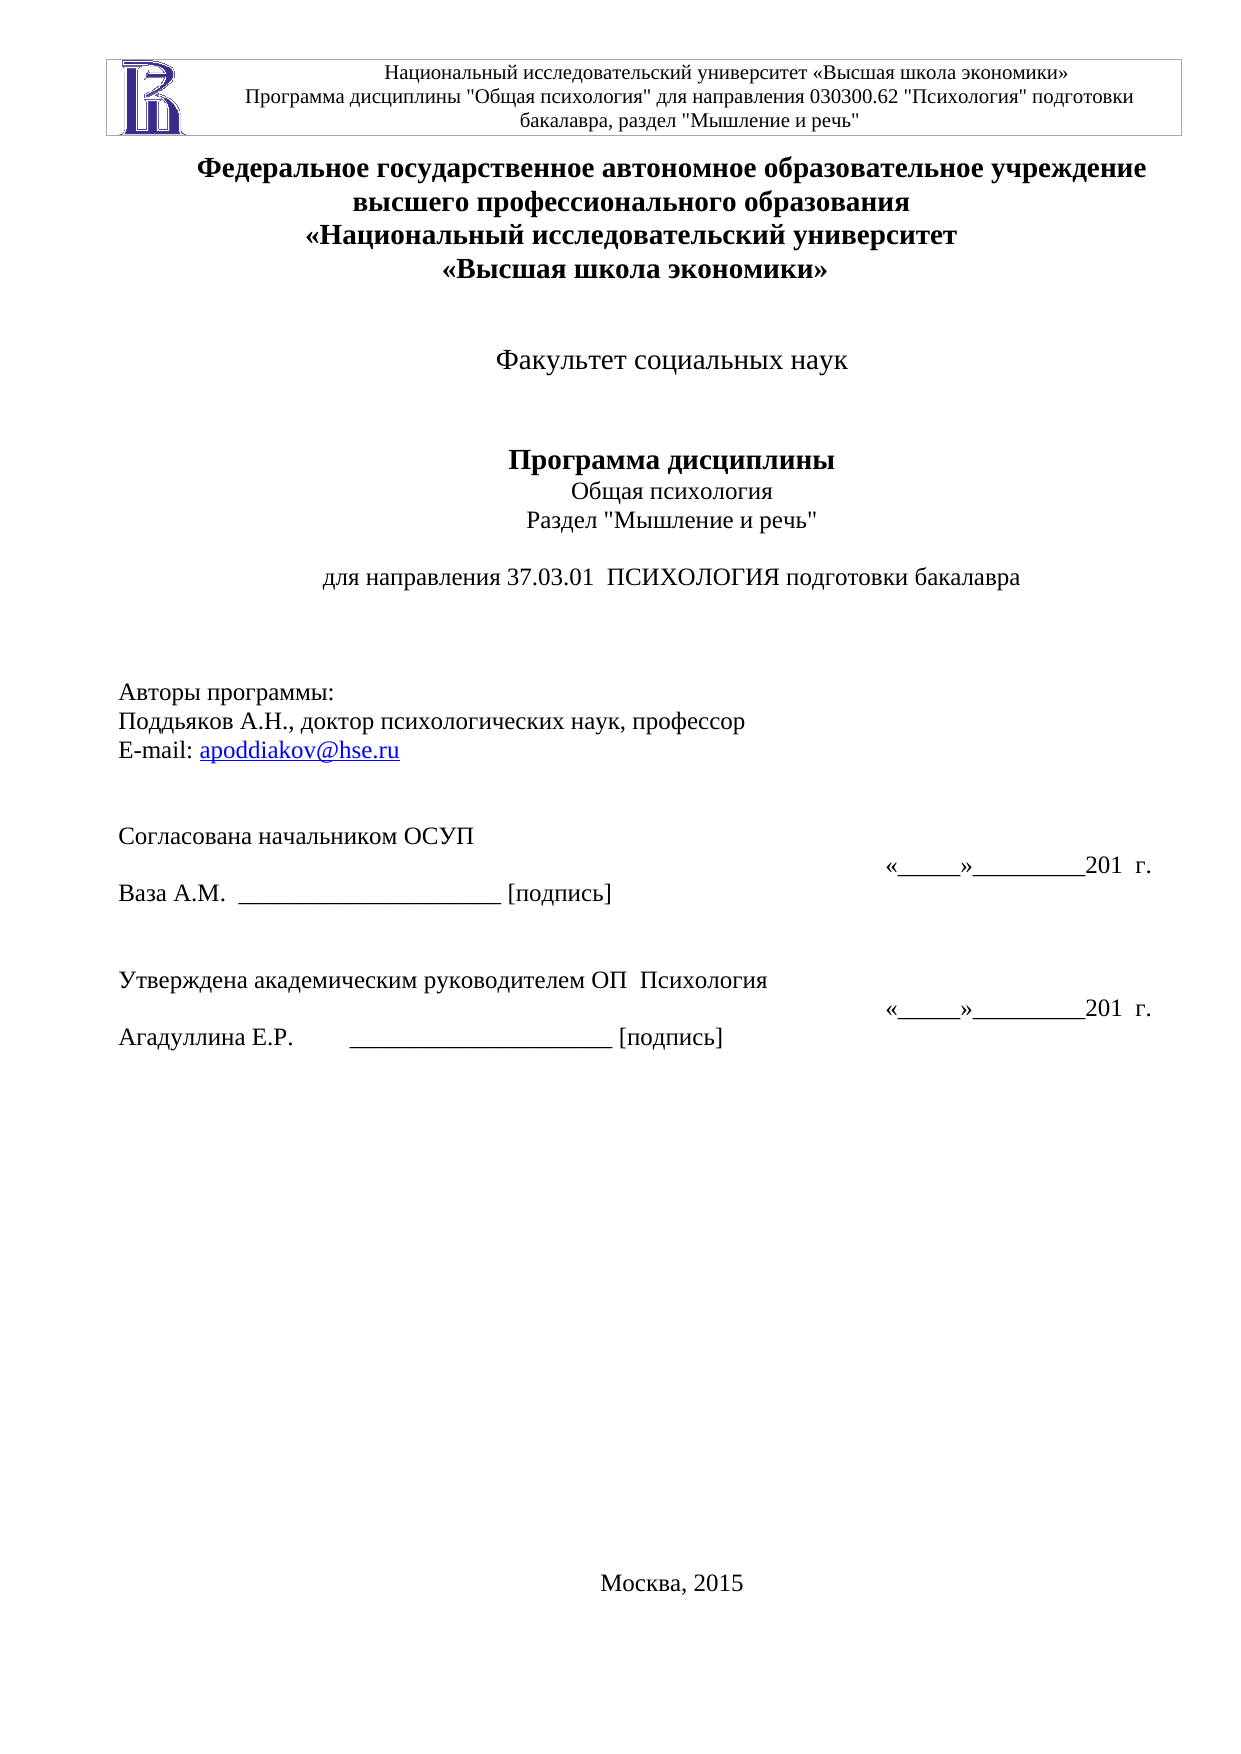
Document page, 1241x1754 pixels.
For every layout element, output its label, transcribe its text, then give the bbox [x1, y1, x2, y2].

text Москва, 2015 [118, 1568, 1152, 1597]
text E-mail: apoddiakov@hse.ru [118, 735, 1152, 763]
picture [118, 60, 187, 135]
text «_____»_________201 г. [118, 850, 1152, 878]
text «_____»_________201 г. [118, 993, 1152, 1022]
text Агадуллина Е.Р. _____________________ [118, 1022, 1152, 1051]
text Раздел "Мышление и речь" [118, 505, 1152, 533]
text Ваза А.М. _____________________ [118, 878, 1152, 907]
text Авторы программы: [118, 677, 1152, 706]
text Утверждена академическим руководителем ОП Психология [118, 965, 1152, 993]
text Программа дисциплины [118, 442, 1152, 476]
text Федеральное государственное автономное образовательное учреждение высшего профессионального образования «Национальный исследовательский университет «Высшая школа экономики» [118, 150, 1152, 284]
text для направления 37.03.01 ПСИХОЛОГИЯ подготовки бакалавра [118, 562, 1152, 591]
text Факультет социальных наук [118, 342, 1152, 375]
text Общая психология [118, 476, 1152, 505]
text Поддьяков А.Н., доктор психологических наук, профессор [118, 706, 1152, 735]
text Согласована начальником ОСУП [118, 821, 1152, 850]
